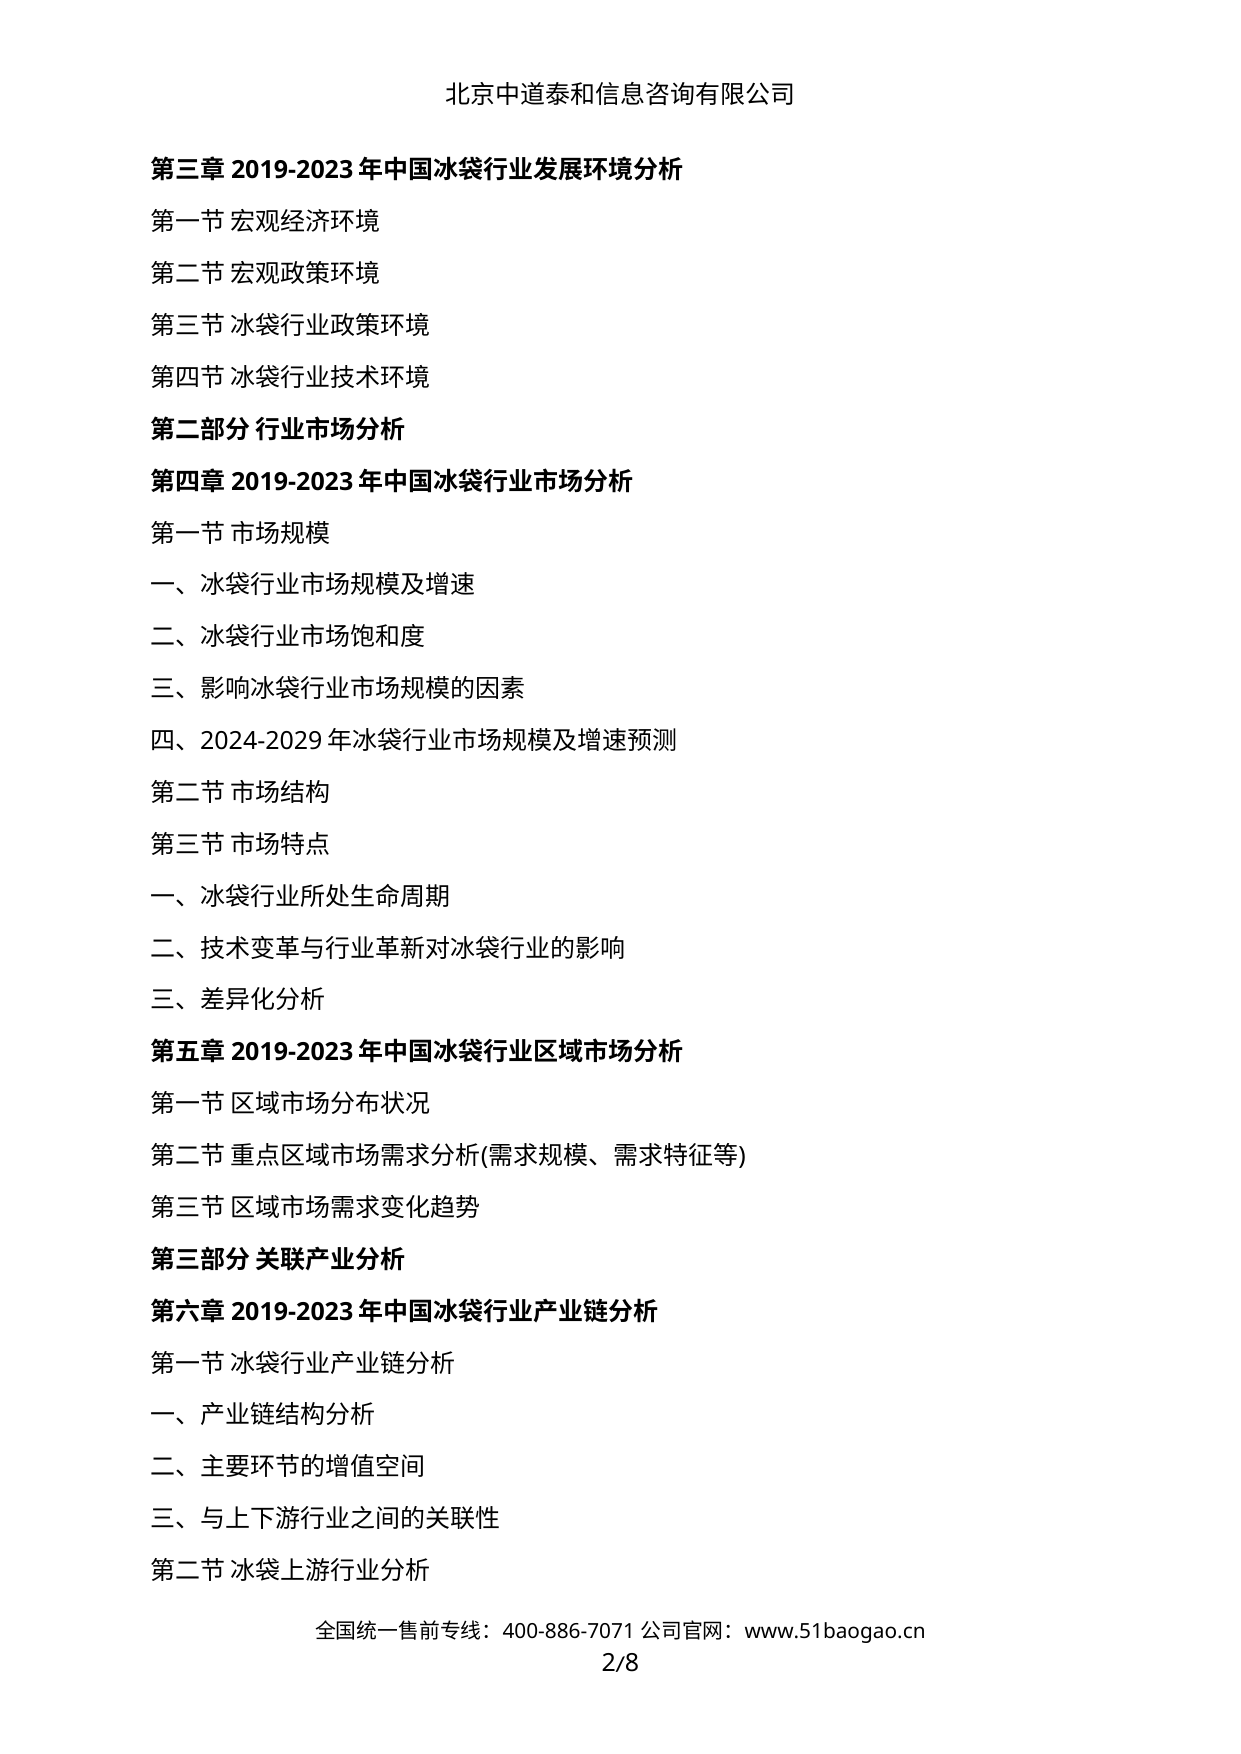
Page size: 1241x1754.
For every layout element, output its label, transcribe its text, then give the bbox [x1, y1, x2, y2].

text 二、技术变革与行业革新对冰袋行业的影响 [150, 928, 1090, 964]
text 第三节 市场特点 [150, 824, 1090, 861]
text 第四章 2019-2023年中国冰袋行业市场分析 [150, 461, 1090, 497]
text 第四节 冰袋行业技术环境 [150, 357, 1090, 394]
text 第一节 区域市场分布状况 [150, 1084, 1090, 1120]
text 第一节 市场规模 [150, 513, 1090, 549]
text 第三节 冰袋行业政策环境 [150, 306, 1090, 342]
text 第三节 区域市场需求变化趋势 [150, 1187, 1090, 1224]
text 三、与上下游行业之间的关联性 [150, 1499, 1090, 1535]
text 第二部分 行业市场分析 [150, 409, 1090, 446]
text 第三章 2019-2023年中国冰袋行业发展环境分析 [150, 150, 1090, 186]
text 第六章 2019-2023年中国冰袋行业产业链分析 [150, 1291, 1090, 1327]
text 三、影响冰袋行业市场规模的因素 [150, 669, 1090, 705]
text 第二节 宏观政策环境 [150, 254, 1090, 290]
text 四、2024-2029年冰袋行业市场规模及增速预测 [150, 721, 1090, 757]
text 第三部分 关联产业分析 [150, 1239, 1090, 1276]
text 二、主要环节的增值空间 [150, 1447, 1090, 1483]
text 第一节 冰袋行业产业链分析 [150, 1343, 1090, 1379]
text 第二节 重点区域市场需求分析(需求规模、需求特征等) [150, 1136, 1090, 1172]
text 一、产业链结构分析 [150, 1395, 1090, 1431]
text 一、冰袋行业市场规模及增速 [150, 565, 1090, 601]
text 第二节 市场结构 [150, 772, 1090, 809]
text 第一节 宏观经济环境 [150, 202, 1090, 238]
text 三、差异化分析 [150, 980, 1090, 1016]
text 一、冰袋行业所处生命周期 [150, 876, 1090, 912]
text 二、冰袋行业市场饱和度 [150, 617, 1090, 653]
text 第五章 2019-2023年中国冰袋行业区域市场分析 [150, 1032, 1090, 1068]
text 第二节 冰袋上游行业分析 [150, 1551, 1090, 1587]
